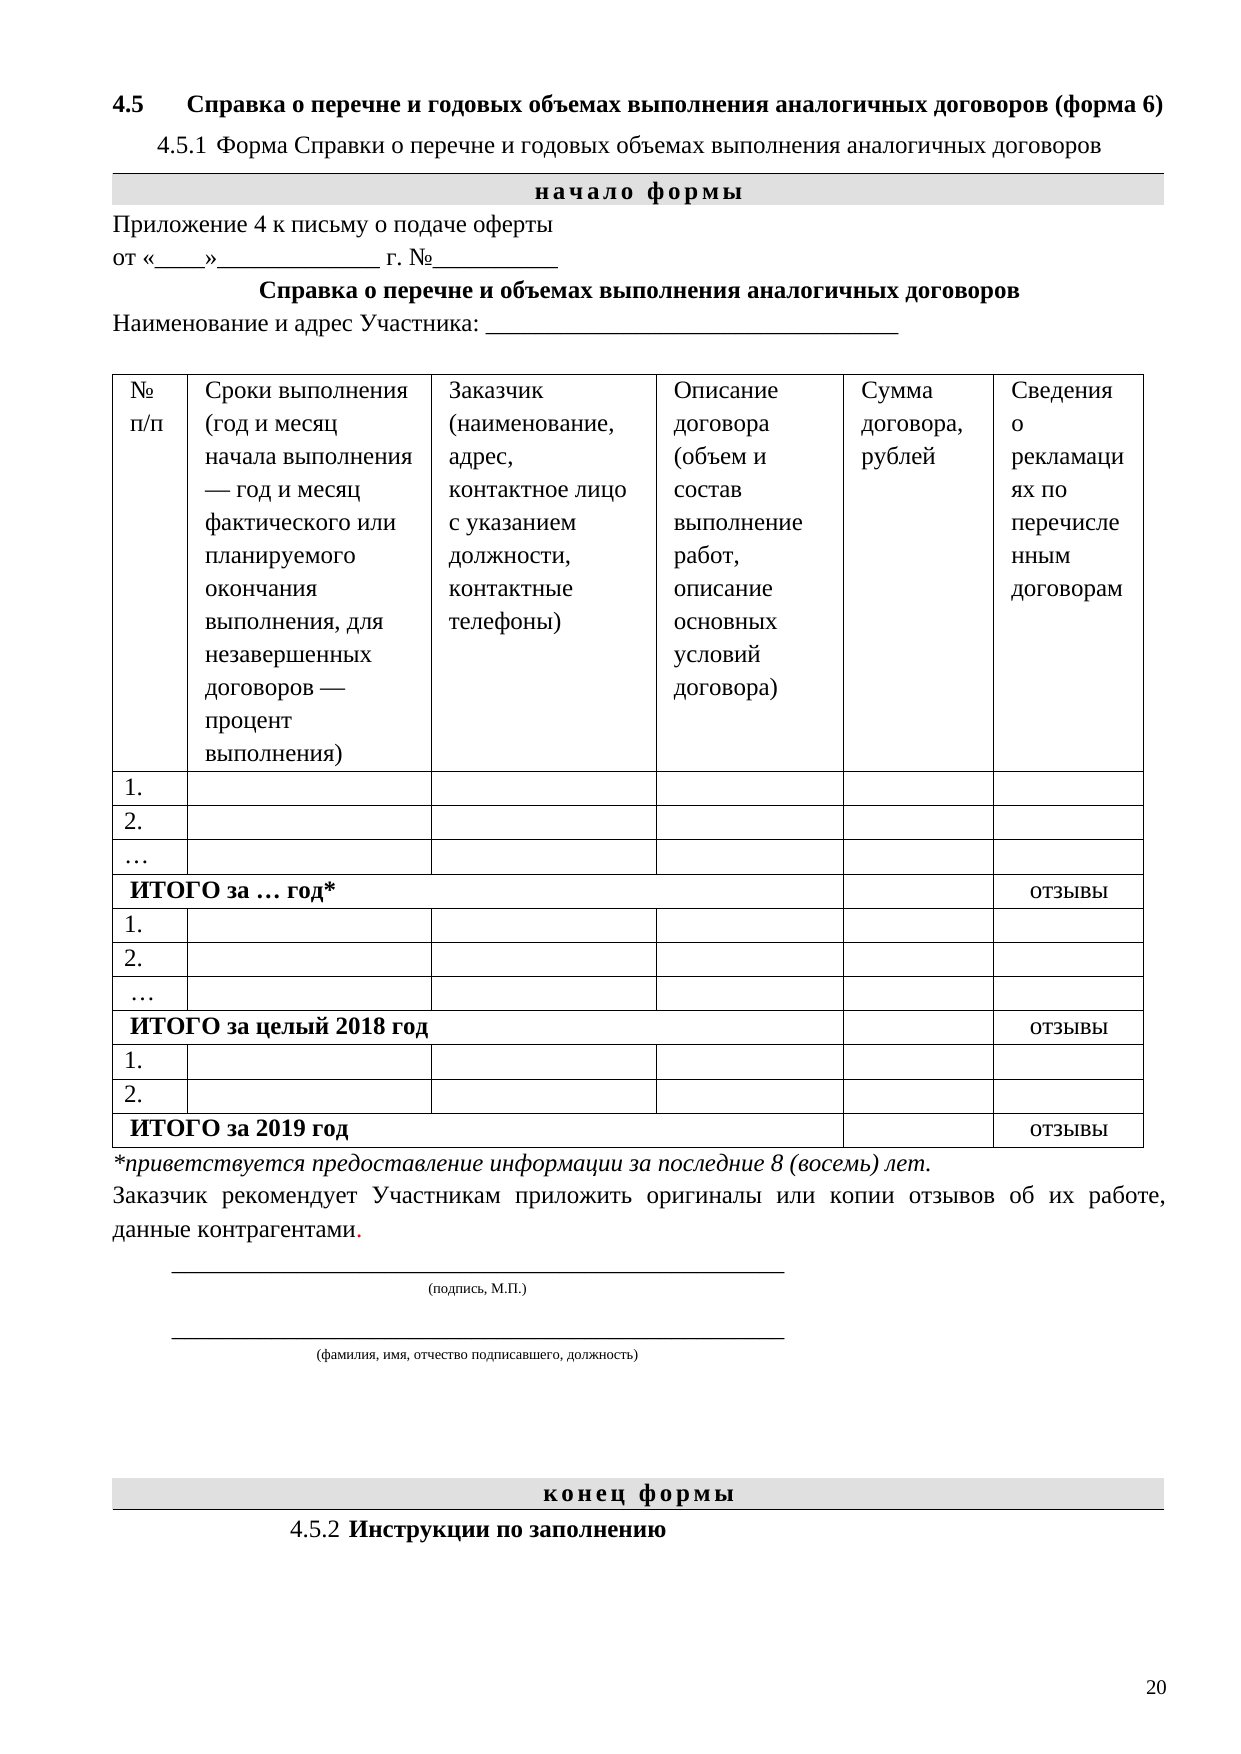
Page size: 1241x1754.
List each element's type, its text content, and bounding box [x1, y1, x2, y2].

table_cell [844, 1114, 993, 1147]
table_cell [994, 909, 1143, 942]
text Форма Справки о перечне и годовых объемах выполнения аналогичных договоров [157, 130, 1167, 159]
table_cell [844, 1045, 993, 1078]
table_cell [844, 1011, 993, 1044]
text *приветствуется предоставление информации за последние 8 (восемь) лет. [112, 1148, 1167, 1176]
table_cell [844, 1080, 993, 1112]
table_cell [657, 840, 843, 874]
table_cell [844, 977, 993, 1010]
table_cell [113, 1080, 187, 1112]
table_cell [994, 1080, 1143, 1112]
table_cell [188, 840, 431, 874]
table_cell отзывы [994, 875, 1143, 908]
table_cell [994, 840, 1143, 874]
text Справка о перечне и объемах выполнения аналогичных договоров [112, 275, 1167, 304]
table_cell [432, 840, 656, 874]
table_cell [657, 806, 843, 839]
table_cell [113, 1045, 187, 1078]
table_cell [657, 977, 843, 1010]
table_cell [432, 1045, 656, 1078]
table_cell [657, 772, 843, 805]
table_cell [994, 1045, 1143, 1078]
table_cell [113, 909, 187, 942]
table_header Описание договора (объем и состав выполнение работ, описание основных условий договора) [657, 375, 843, 771]
table_cell … [113, 840, 187, 874]
text (подпись, М.П.) [112, 1280, 783, 1308]
table_header Сведения о рекламациях по перечисленным договорам [994, 375, 1143, 771]
text начало формы [112, 174, 1164, 205]
table_cell [657, 909, 843, 942]
table_cell [994, 943, 1143, 976]
table_cell ИТОГО за 2019 год [113, 1114, 843, 1147]
table_cell [432, 909, 656, 942]
table_cell ИТОГО за целый 2018 год [113, 1011, 843, 1044]
text Инструкции по заполнению [231, 1514, 1167, 1543]
table_cell [844, 943, 993, 976]
table_cell [844, 806, 993, 839]
table_header Заказчик (наименование, адрес, контактное лицо с указанием должности, контактные телефоны) [432, 375, 656, 771]
table_cell [844, 875, 993, 908]
text _________________________________________________ [112, 1313, 1167, 1341]
table_cell [113, 943, 187, 976]
table_cell [994, 806, 1143, 839]
text Заказчик рекомендует Участникам приложить оригиналы или копии отзывов об их работе, данные контрагентами. [112, 1181, 1167, 1242]
text (фамилия, имя, отчество подписавшего, должность) [112, 1346, 783, 1374]
table_cell [657, 943, 843, 976]
table_cell … [113, 977, 187, 1010]
table_header Сроки выполнения (год и месяц начала выполнения — год и месяц фактического или планируемого окончания выполнения, для незавершенных договоров — процент выполнения) [188, 375, 431, 771]
table_cell [844, 772, 993, 805]
table_cell ИТОГО за … год* [113, 875, 843, 908]
table_cell [994, 772, 1143, 805]
text _________________________________________________ [112, 1247, 1167, 1275]
table_header № п/п [113, 375, 187, 771]
table_cell [657, 1045, 843, 1078]
table_cell [432, 806, 656, 839]
table_cell [188, 806, 431, 839]
table_cell [432, 1080, 656, 1112]
table_cell [994, 977, 1143, 1010]
table_cell [113, 772, 187, 805]
table_header Сумма договора, рублей [844, 375, 993, 771]
table_cell [113, 806, 187, 839]
subtitle Справка о перечне и годовых объемах выполнения аналогичных договоров (форма 6) [112, 89, 1167, 117]
table_cell [432, 772, 656, 805]
table_cell отзывы [994, 1011, 1143, 1044]
table_cell отзывы [994, 1114, 1143, 1147]
table_cell [188, 1045, 431, 1078]
table_cell [188, 1080, 431, 1112]
table_cell [188, 977, 431, 1010]
table_cell [844, 909, 993, 942]
text Приложение 4 к письму о подаче оферты от «____»_____________ г. №__________ [112, 209, 1167, 271]
text Наименование и адрес Участника: _________________________________ [112, 308, 1167, 337]
table_cell [432, 943, 656, 976]
table_cell [188, 772, 431, 805]
table_cell [844, 840, 993, 874]
table_cell [657, 1080, 843, 1112]
table_cell [188, 909, 431, 942]
table_cell [432, 977, 656, 1010]
table_cell [188, 943, 431, 976]
text конец формы [112, 1478, 1164, 1510]
